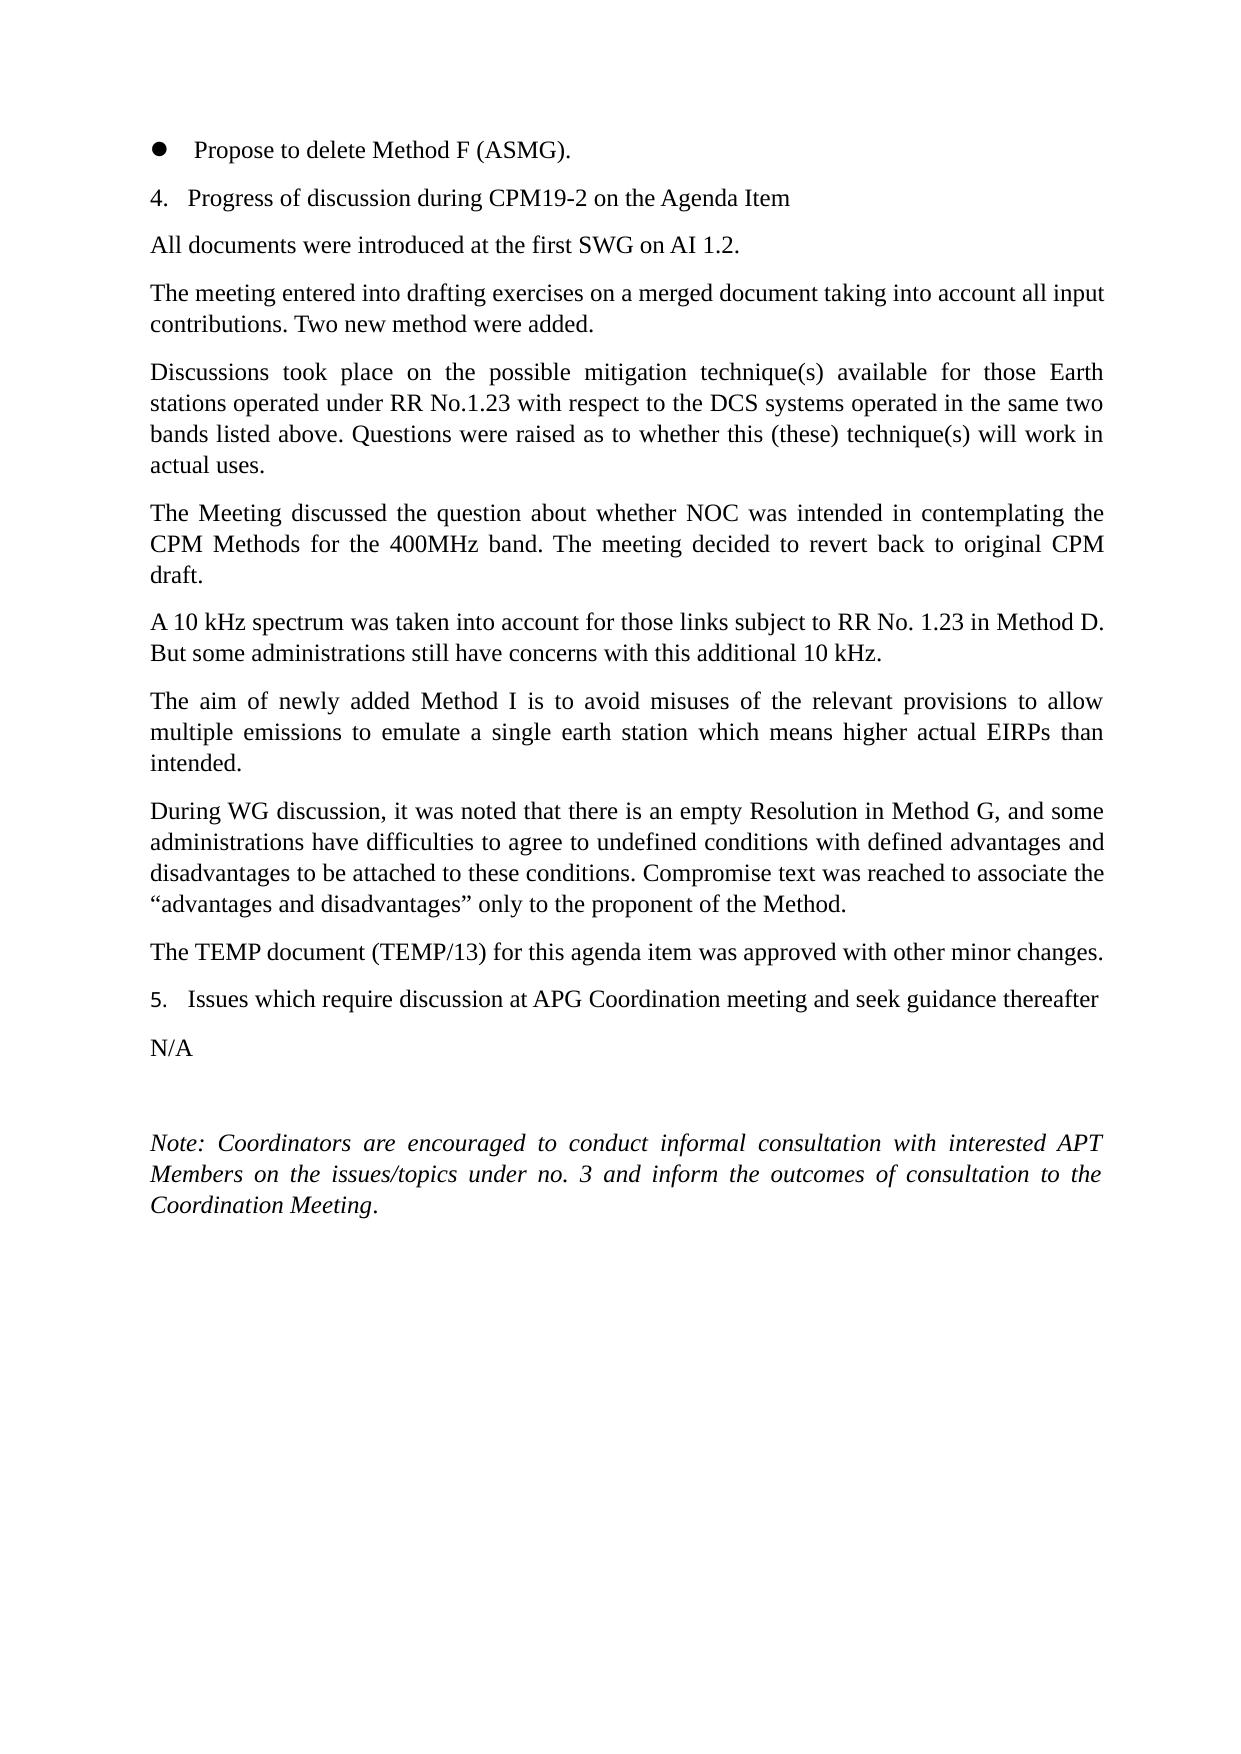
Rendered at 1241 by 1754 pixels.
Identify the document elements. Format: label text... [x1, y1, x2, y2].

text The TEMP document (TEMP/13) for this agenda item was approved with other minor changes. [150, 937, 1105, 966]
text N/A [150, 1033, 1105, 1062]
text The Meeting discussed the question about whether NOC was intended in contemplating the CPM Methods for the 400MHz band. The meeting decided to revert back to original CPM draft. [150, 498, 1105, 588]
text A 10 kHz spectrum was taken into account for those links subject to RR No. 1.23 in Method D. But some administrations still have concerns with this additional 10 kHz. [150, 607, 1105, 667]
text All documents were introduced at the first SWG on AI 1.2. [150, 230, 1105, 259]
text During WG discussion, it was noted that there is an empty Resolution in Method G, and some administrations have difficulties to agree to undefined conditions with defined advantages and disadvantages to be attached to these conditions. Compromise text was reached to associate the “advantages and disadvantages” only to the proponent of the Method. [150, 796, 1105, 918]
list Propose to delete Method F (ASMG). [150, 135, 1105, 164]
list Progress of discussion during CPM19-2 on the Agenda Item [150, 183, 1105, 211]
text The aim of newly added Method I is to avoid misuses of the relevant provisions to allow multiple emissions to emulate a single earth station which means higher actual EIRPs than intended. [150, 686, 1105, 777]
text The meeting entered into drafting exercises on a merged document taking into account all input contributions. Two new method were added. [150, 278, 1105, 338]
list Issues which require discussion at APG Coordination meeting and seek guidance thereafter [150, 984, 1105, 1014]
text Discussions took place on the possible mitigation technique(s) available for those Earth stations operated under RR No.1.23 with respect to the DCS systems operated in the same two bands listed above. Questions were raised as to whether this (these) technique(s) will work in actual uses. [150, 357, 1105, 479]
text Note: Coordinators are encouraged to conduct informal consultation with interested APT Members on the issues/topics under no. 3 and inform the outcomes of consultation to the Coordination Meeting. [150, 1128, 1105, 1219]
